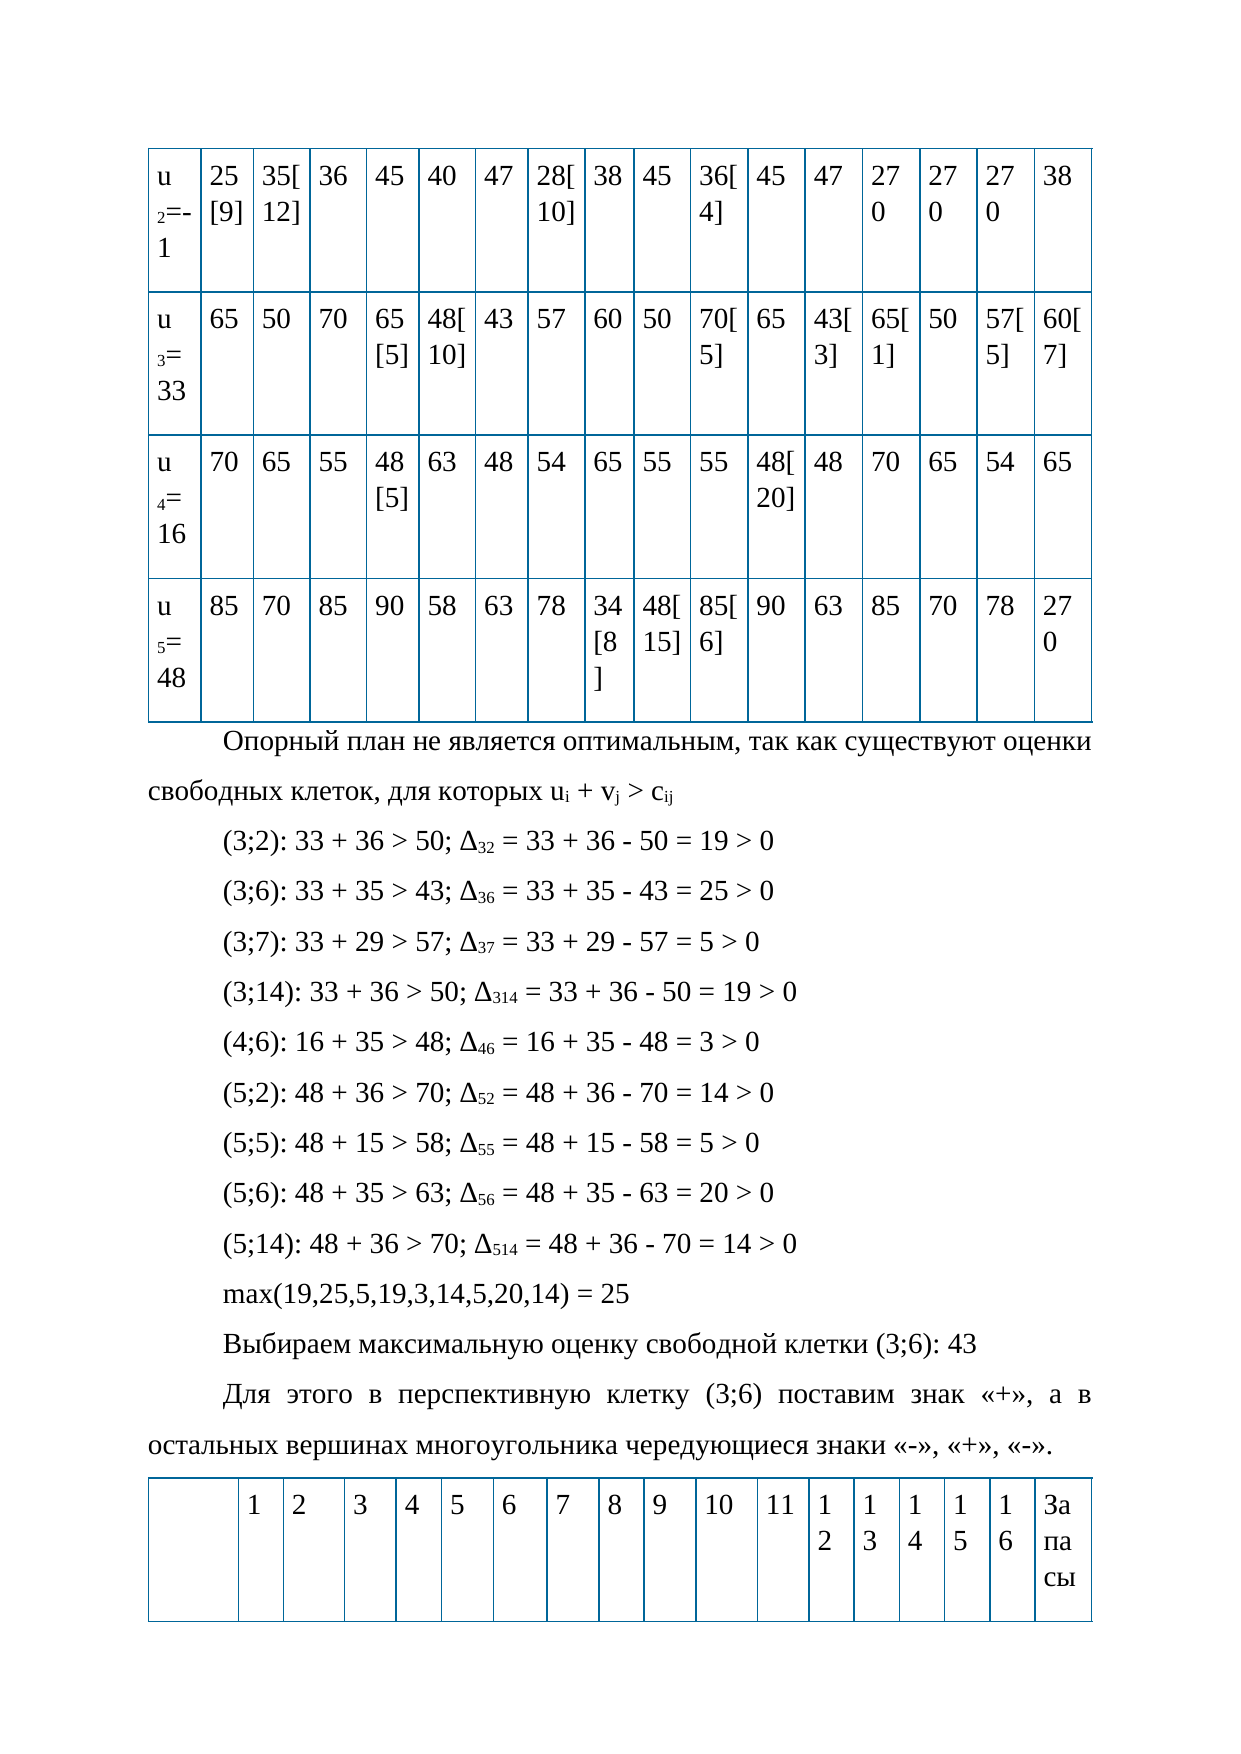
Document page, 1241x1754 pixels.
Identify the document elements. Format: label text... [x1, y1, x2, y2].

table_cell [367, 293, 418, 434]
text (4;6): 16 + 35 > 48; ∆46 = 16 + 35 - 48 = 3 > 0 [148, 1024, 1092, 1058]
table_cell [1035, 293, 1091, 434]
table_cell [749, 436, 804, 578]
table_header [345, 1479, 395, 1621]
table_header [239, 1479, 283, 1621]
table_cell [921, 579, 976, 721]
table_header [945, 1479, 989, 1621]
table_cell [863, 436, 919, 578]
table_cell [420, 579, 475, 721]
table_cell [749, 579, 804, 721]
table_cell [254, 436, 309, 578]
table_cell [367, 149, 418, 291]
text (5;2): 48 + 36 > 70; ∆52 = 48 + 36 - 70 = 14 > 0 [148, 1075, 1092, 1108]
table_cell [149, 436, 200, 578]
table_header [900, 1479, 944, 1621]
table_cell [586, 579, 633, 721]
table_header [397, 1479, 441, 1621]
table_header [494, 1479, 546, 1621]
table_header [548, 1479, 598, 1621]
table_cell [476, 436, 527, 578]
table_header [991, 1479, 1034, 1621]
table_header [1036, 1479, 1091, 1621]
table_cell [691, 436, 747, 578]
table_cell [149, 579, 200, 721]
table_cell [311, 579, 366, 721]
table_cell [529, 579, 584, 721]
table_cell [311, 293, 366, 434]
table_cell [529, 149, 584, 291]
text Для этого в перспективную клетку (3;6) поставим знак «+», а в остальных вершинах многоугольника чередующиеся знаки «-», «+», «-». [148, 1377, 1092, 1461]
text (5;14): 48 + 36 > 70; ∆514 = 48 + 36 - 70 = 14 > 0 [148, 1226, 1092, 1259]
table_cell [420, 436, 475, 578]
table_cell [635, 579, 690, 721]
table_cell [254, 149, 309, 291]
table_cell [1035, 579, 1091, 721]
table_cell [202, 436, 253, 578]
text (3;2): 33 + 36 > 50; ∆32 = 33 + 36 - 50 = 19 > 0 [148, 823, 1092, 857]
text (5;5): 48 + 15 > 58; ∆55 = 48 + 15 - 58 = 5 > 0 [148, 1125, 1092, 1159]
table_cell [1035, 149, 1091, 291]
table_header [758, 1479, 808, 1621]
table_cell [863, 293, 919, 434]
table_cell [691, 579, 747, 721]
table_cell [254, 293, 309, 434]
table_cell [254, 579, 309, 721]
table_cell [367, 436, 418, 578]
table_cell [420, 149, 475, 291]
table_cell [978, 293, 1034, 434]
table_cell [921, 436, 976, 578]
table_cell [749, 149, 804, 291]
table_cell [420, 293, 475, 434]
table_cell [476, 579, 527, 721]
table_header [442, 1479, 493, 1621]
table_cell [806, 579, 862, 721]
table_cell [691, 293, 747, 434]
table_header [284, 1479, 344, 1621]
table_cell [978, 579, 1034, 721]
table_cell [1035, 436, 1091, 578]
text (5;6): 48 + 35 > 63; ∆56 = 48 + 35 - 63 = 20 > 0 [148, 1175, 1092, 1209]
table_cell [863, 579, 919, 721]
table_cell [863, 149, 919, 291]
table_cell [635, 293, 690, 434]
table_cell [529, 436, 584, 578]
text Выбираем максимальную оценку свободной клетки (3;6): 43 [148, 1326, 1092, 1360]
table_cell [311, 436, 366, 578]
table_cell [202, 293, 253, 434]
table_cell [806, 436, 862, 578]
text (3;6): 33 + 35 > 43; ∆36 = 33 + 35 - 43 = 25 > 0 [148, 873, 1092, 907]
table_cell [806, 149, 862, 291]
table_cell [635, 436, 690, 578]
text Опорный план не является оптимальным, так как существуют оценки свободных клеток, для которых ui + vj > cij [148, 723, 1092, 806]
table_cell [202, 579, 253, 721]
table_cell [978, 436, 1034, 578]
text max(19,25,5,19,3,14,5,20,14) = 25 [148, 1276, 1092, 1309]
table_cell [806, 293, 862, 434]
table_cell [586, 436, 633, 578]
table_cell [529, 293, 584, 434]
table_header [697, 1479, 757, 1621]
text (3;14): 33 + 36 > 50; ∆314 = 33 + 36 - 50 = 19 > 0 [148, 974, 1092, 1008]
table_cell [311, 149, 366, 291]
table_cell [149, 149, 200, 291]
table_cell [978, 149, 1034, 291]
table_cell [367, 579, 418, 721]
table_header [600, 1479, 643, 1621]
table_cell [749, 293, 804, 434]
text (3;7): 33 + 29 > 57; ∆37 = 33 + 29 - 57 = 5 > 0 [148, 924, 1092, 957]
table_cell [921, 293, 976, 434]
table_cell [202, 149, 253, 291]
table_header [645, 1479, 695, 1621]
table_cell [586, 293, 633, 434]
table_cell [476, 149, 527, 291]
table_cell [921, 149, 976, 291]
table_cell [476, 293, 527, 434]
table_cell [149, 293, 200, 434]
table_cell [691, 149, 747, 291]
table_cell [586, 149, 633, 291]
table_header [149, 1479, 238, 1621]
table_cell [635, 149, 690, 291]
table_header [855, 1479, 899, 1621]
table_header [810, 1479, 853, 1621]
